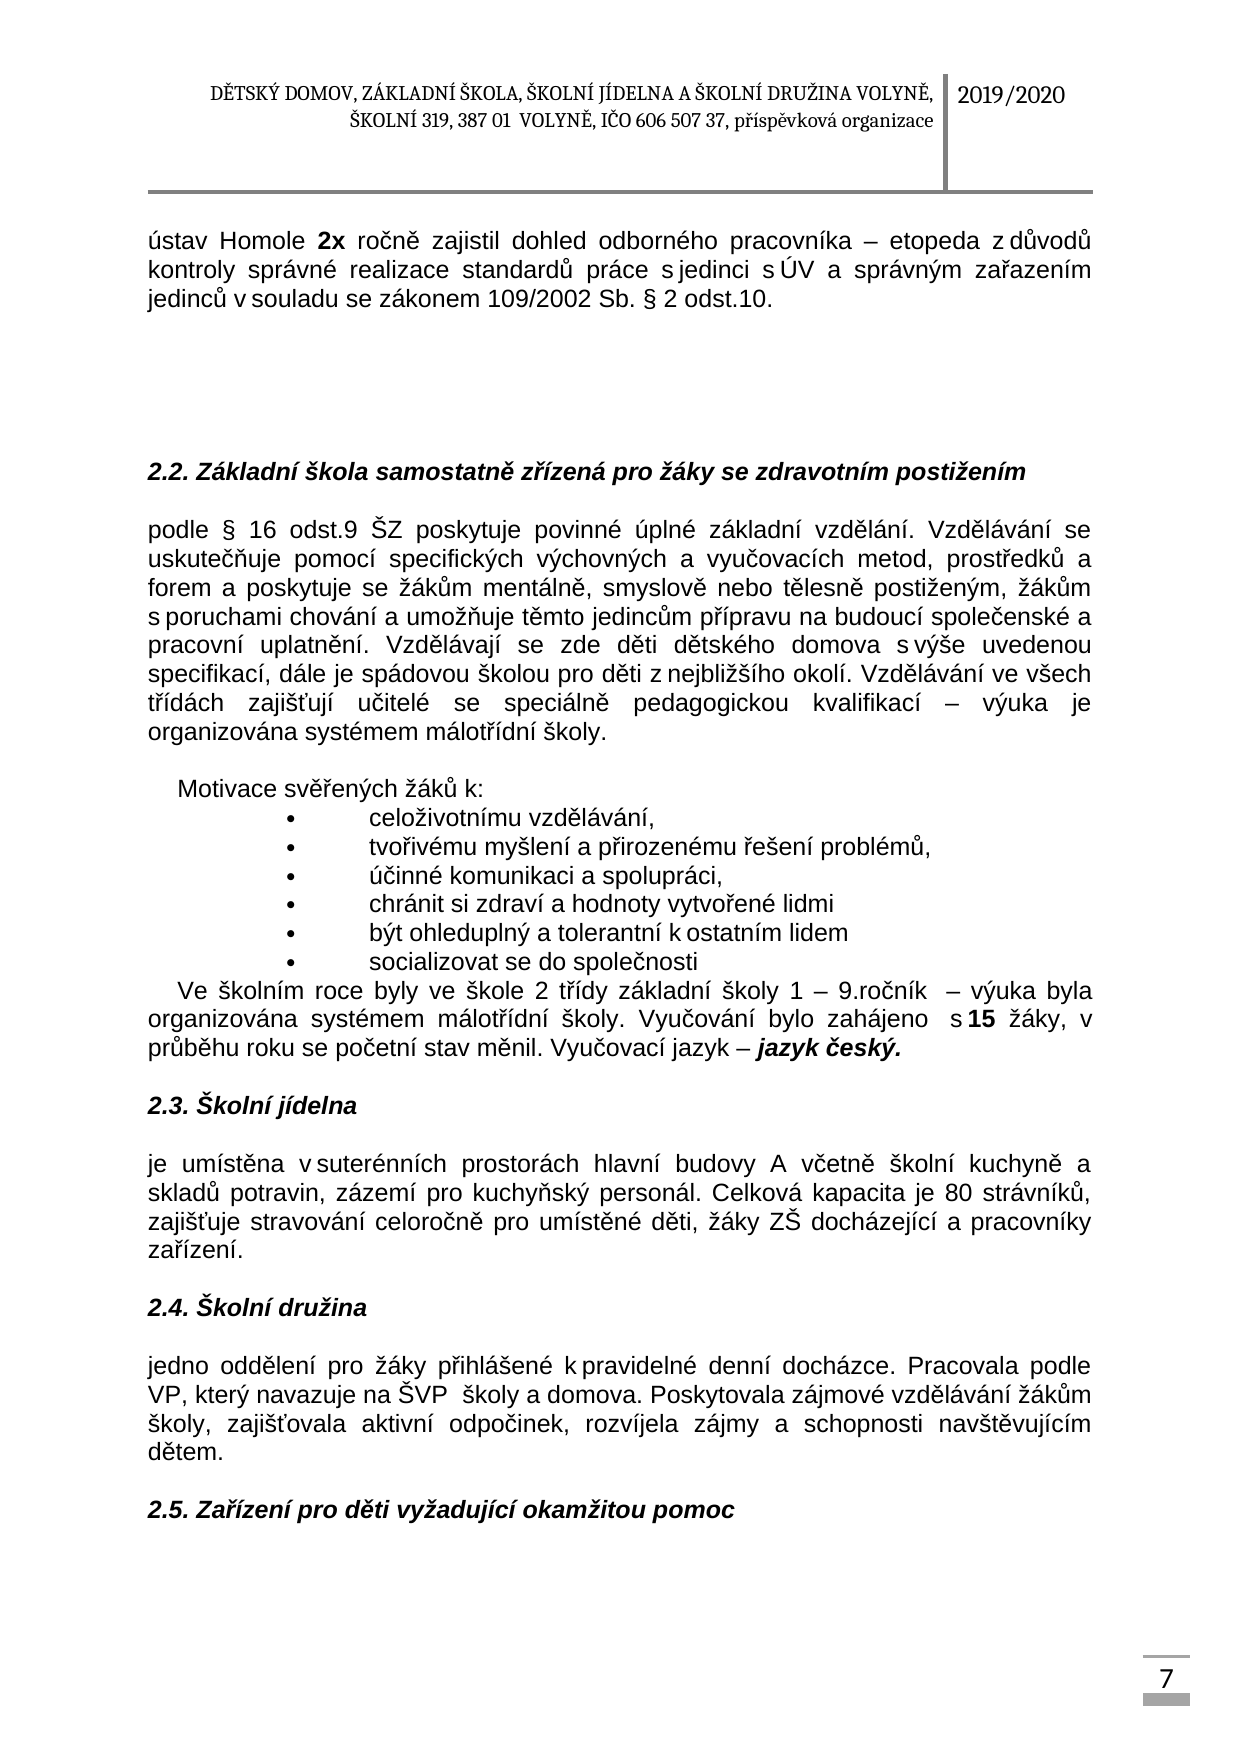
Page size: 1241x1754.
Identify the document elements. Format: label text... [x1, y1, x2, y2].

text podle § 16 odst.9 ŠZ poskytuje povinné úplné základní vzdělání. Vzdělávání se uskutečňuje pomocí specifických výchovných a vyučovacích metod, prostředků a forem a poskytuje se žákům mentálně, smyslově nebo tělesně postiženým, žákům s poruchami chování a umožňuje těmto jedincům přípravu na budoucí společenské a pracovní uplatnění. Vzdělávají se zde děti dětského domova s výše uvedenou specifikací, dále je spádovou školou pro děti z nejbližšího okolí. Vzdělávání ve všech třídách zajišťují učitelé se speciálně pedagogickou kvalifikací – výuka je organizována systémem málotřídní školy. [148, 515, 1093, 745]
list být ohleduplný a tolerantní k ostatním lidem [287, 918, 1093, 947]
list účinné komunikaci a spolupráci, [287, 861, 1093, 889]
text 2.5. Zařízení pro děti vyžadující okamžitou pomoc [148, 1495, 1093, 1524]
text 2.3. Školní jídelna [148, 1091, 1093, 1120]
text Motivace svěřených žáků k: [148, 774, 1093, 803]
text jedno oddělení pro žáky přihlášené k pravidelné denní docházce. Pracovala podle VP, který navazuje na ŠVP školy a domova. Poskytovala zájmové vzdělávání žákům školy, zajišťovala aktivní odpočinek, rozvíjela zájmy a schopnosti navštěvujícím dětem. [148, 1351, 1093, 1466]
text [148, 226, 1093, 312]
text 2.2. Základní škola samostatně zřízená pro žáky se zdravotním postižením [148, 457, 1093, 486]
list celoživotnímu vzdělávání, [287, 803, 1093, 832]
text 2.4. Školní družina [148, 1293, 1093, 1322]
text Ve školním roce byly ve škole 2 třídy základní školy 1 – 9.ročník – výuka byla organizována systémem málotřídní školy. Vyučování bylo zahájeno s 15 žáky, v průběhu roku se početní stav měnil. Vyučovací jazyk – jazyk český. [148, 976, 1093, 1062]
list tvořivému myšlení a přirozenému řešení problémů, [287, 832, 1093, 861]
list chránit si zdraví a hodnoty vytvořené lidmi [287, 889, 1093, 918]
list socializovat se do společnosti [287, 947, 1093, 976]
text je umístěna v suterénních prostorách hlavní budovy A včetně školní kuchyně a skladů potravin, zázemí pro kuchyňský personál. Celková kapacita je 80 strávníků, zajišťuje stravování celoročně pro umístěné děti, žáky ZŠ docházející a pracovníky zařízení. [148, 1149, 1093, 1264]
